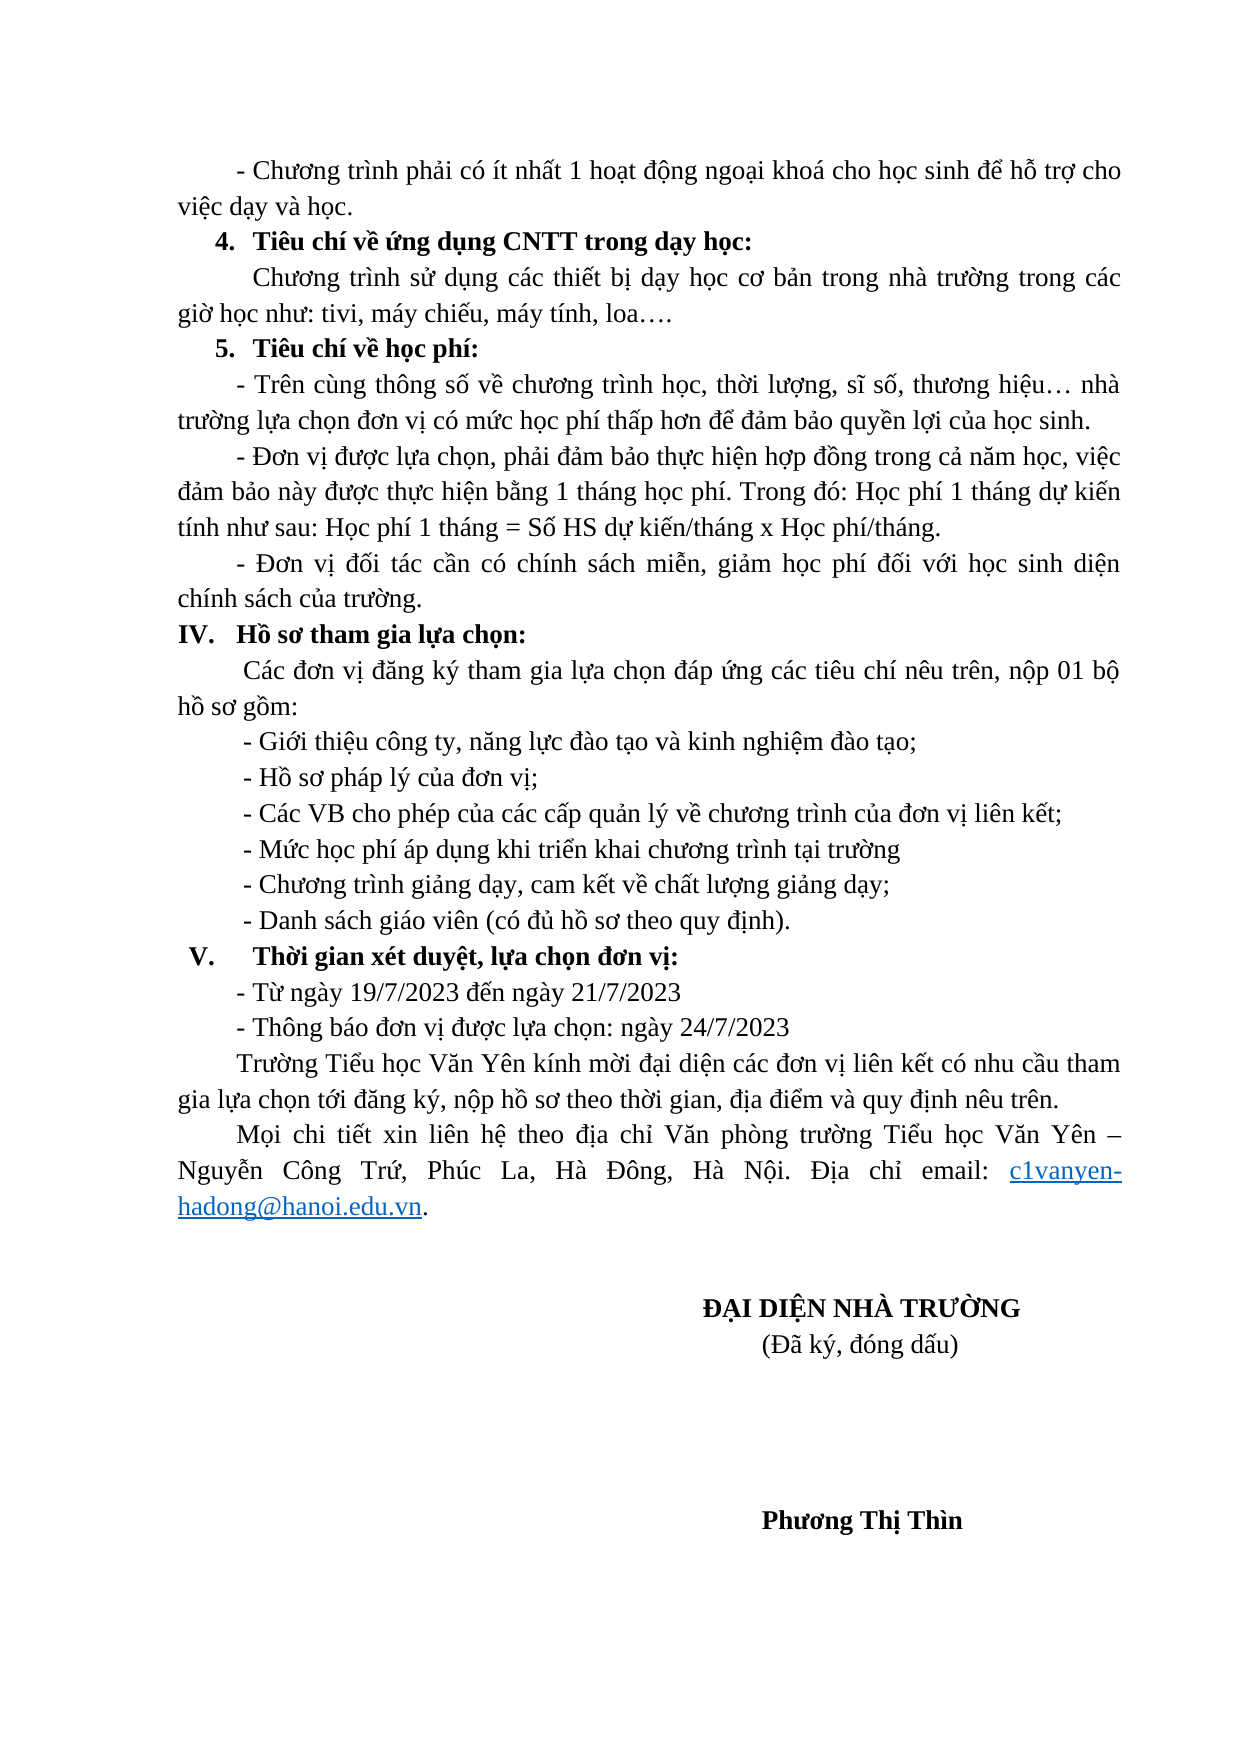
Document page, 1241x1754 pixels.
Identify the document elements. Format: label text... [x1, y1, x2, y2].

text - Từ ngày 19/7/2023 đến ngày 21/7/2023 [177, 976, 1122, 1007]
list Hồ sơ tham gia lựa chọn: [215, 618, 1122, 649]
text - Trên cùng thông số về chương trình học, thời lượng, sĩ số, thương hiệu… nhà trường lựa chọn đơn vị có mức học phí thấp hơn để đảm bảo quyền lợi của học sinh. [177, 368, 1122, 435]
text Mọi chi tiết xin liên hệ theo địa chỉ Văn phòng trường Tiểu học Văn Yên – Nguyễn Công Trứ, Phúc La, Hà Đông, Hà Nội. Địa chỉ email: c1vanyen-hadong@hanoi.edu.vn. [177, 1118, 1122, 1221]
text ĐẠI DIỆN NHÀ TRƯỜNG [702, 1259, 1122, 1323]
text - Chương trình giảng dạy, cam kết về chất lượng giảng dạy; [177, 868, 1122, 899]
text Phương Thị Thìn [221, 1504, 1122, 1535]
text - Chương trình phải có ít nhất 1 hoạt động ngoại khoá cho học sinh để hỗ trợ cho việc dạy và học. [177, 154, 1122, 221]
list Tiêu chí về ứng dụng CNTT trong dạy học: [215, 225, 1122, 256]
text Chương trình sử dụng các thiết bị dạy học cơ bản trong nhà trường trong các giờ học như: tivi, máy chiếu, máy tính, loa…. [177, 261, 1122, 328]
list Tiêu chí về học phí: [215, 332, 1122, 364]
list Thời gian xét duyệt, lựa chọn đơn vị: [215, 940, 1122, 971]
text - Giới thiệu công ty, năng lực đào tạo và kinh nghiệm đào tạo; [177, 726, 1122, 757]
text - Đơn vị được lựa chọn, phải đảm bảo thực hiện hợp đồng trong cả năm học, việc đảm bảo này được thực hiện bằng 1 tháng học phí. Trong đó: Học phí 1 tháng dự kiến tính như sau: Học phí 1 tháng = Số HS dự kiến/tháng x Học phí/tháng. [177, 440, 1122, 542]
text Các đơn vị đăng ký tham gia lựa chọn đáp ứng các tiêu chí nêu trên, nộp 01 bộ hồ sơ gồm: [177, 654, 1122, 721]
text - Đơn vị đối tác cần có chính sách miễn, giảm học phí đối với học sinh diện chính sách của trường. [177, 547, 1122, 614]
text - Danh sách giáo viên (có đủ hồ sơ theo quy định). [177, 904, 1122, 935]
text Trường Tiểu học Văn Yên kính mời đại diện các đơn vị liên kết có nhu cầu tham gia lựa chọn tới đăng ký, nộp hồ sơ theo thời gian, địa điểm và quy định nêu trên. [177, 1047, 1122, 1114]
text - Hồ sơ pháp lý của đơn vị; [177, 761, 1122, 792]
text (Đã ký, đóng dấu) [221, 1328, 1122, 1359]
text - Thông báo đơn vị được lựa chọn: ngày 24/7/2023 [177, 1011, 1122, 1042]
text - Các VB cho phép của các cấp quản lý về chương trình của đơn vị liên kết; [177, 797, 1122, 828]
text - Mức học phí áp dụng khi triển khai chương trình tại trường [177, 833, 1122, 864]
